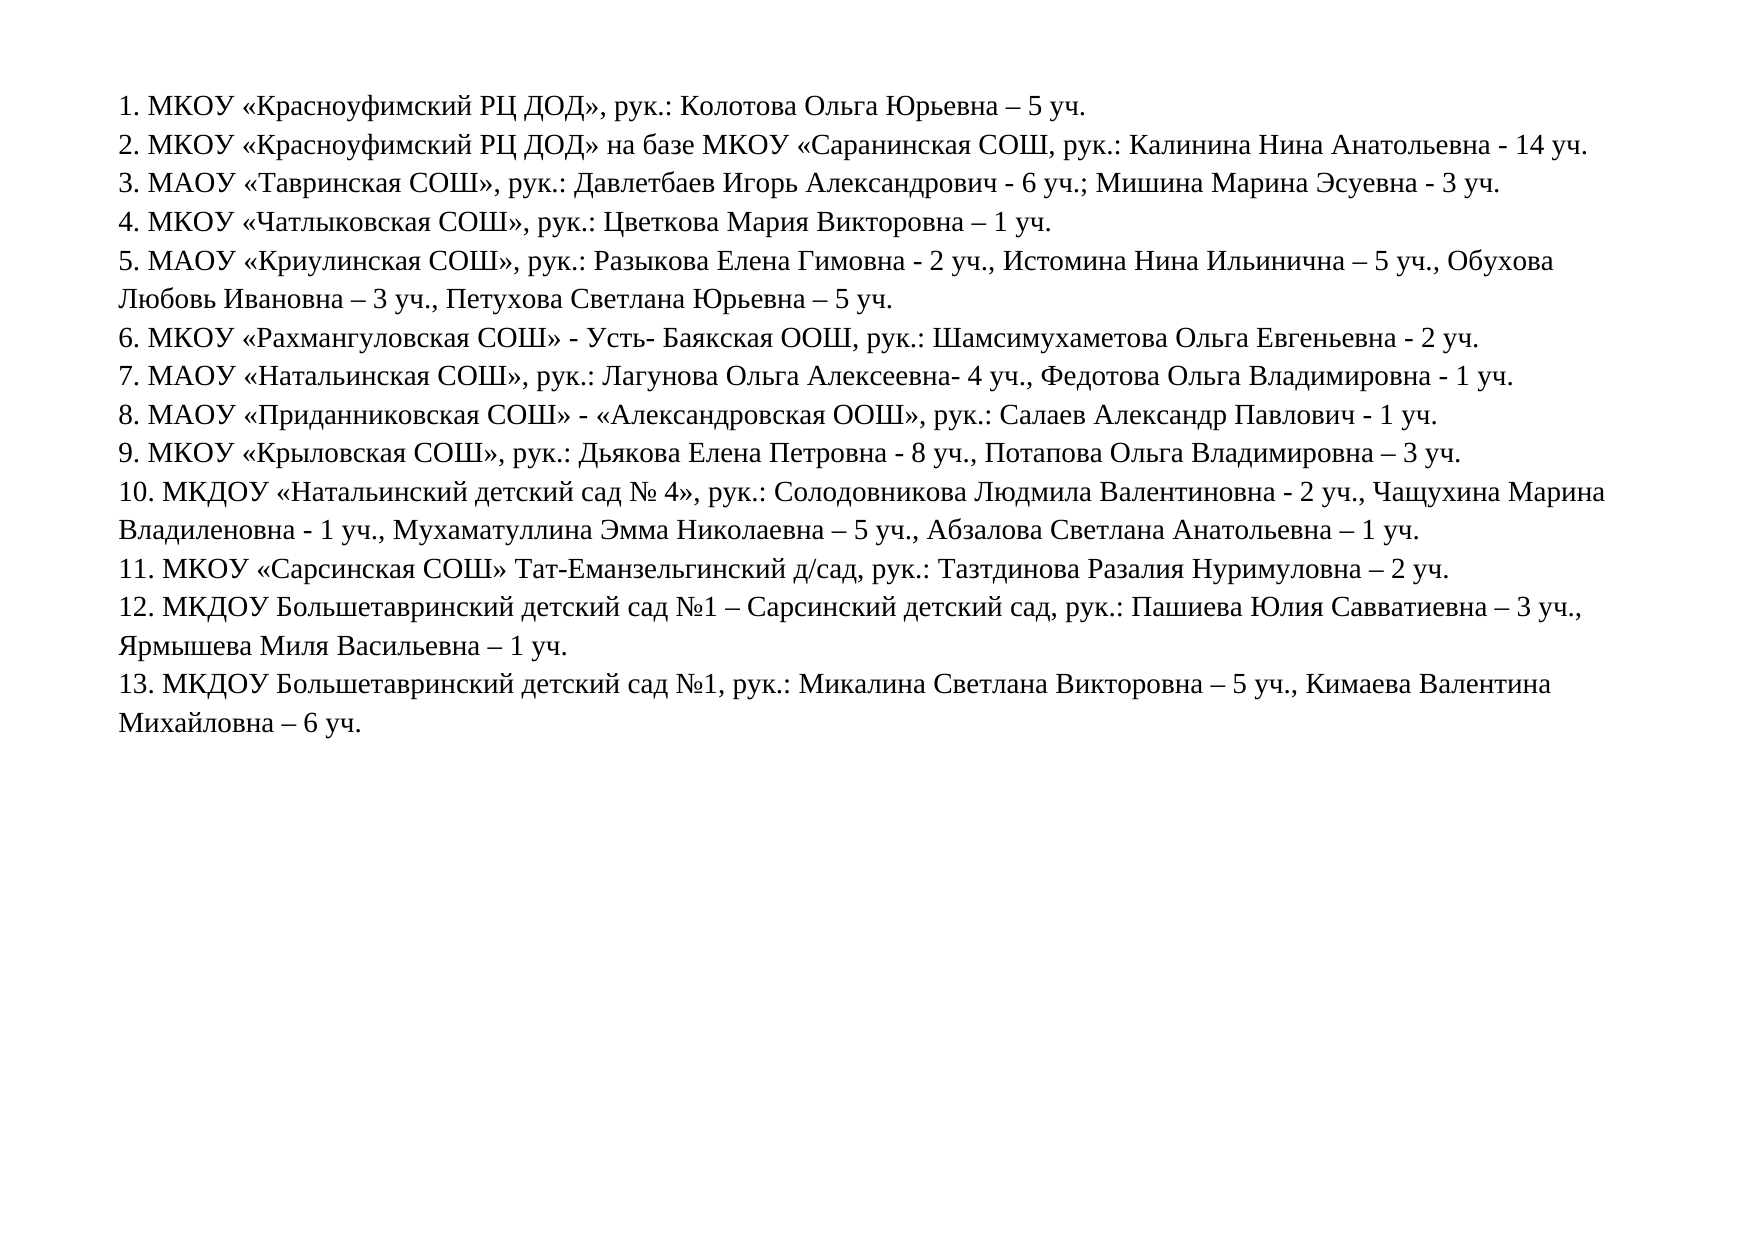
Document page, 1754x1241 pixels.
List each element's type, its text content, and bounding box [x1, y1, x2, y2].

list 8. МАОУ «Приданниковская СОШ» - «Александровская ООШ», рук.: Салаев Александр Павлович - 1 уч. [118, 397, 1636, 430]
list 12. МКДОУ Большетавринский детский сад №1 – Сарсинский детский сад, рук.: Пашиева Юлия Савватиевна – 3 уч., Ярмышева Миля Васильевна – 1 уч. [118, 589, 1636, 662]
list 3. МАОУ «Тавринская СОШ», рук.: Давлетбаев Игорь Александрович - 6 уч.; Мишина Марина Эсуевна - 3 уч. [118, 166, 1636, 199]
list 5. МАОУ «Криулинская СОШ», рук.: Разыкова Елена Гимовна - 2 уч., Истомина Нина Ильинична – 5 уч., Обухова Любовь Ивановна – 3 уч., Петухова Светлана Юрьевна – 5 уч. [118, 243, 1636, 315]
list 9. МКОУ «Крыловская СОШ», рук.: Дьякова Елена Петровна - 8 уч., Потапова Ольга Владимировна – 3 уч. [118, 435, 1636, 469]
list 7. МАОУ «Натальинская СОШ», рук.: Лагунова Ольга Алексеевна- 4 уч., Федотова Ольга Владимировна - 1 уч. [118, 358, 1636, 392]
list 1. МКОУ «Красноуфимский РЦ ДОД», рук.: Колотова Ольга Юрьевна – 5 уч. [118, 88, 1636, 122]
list 4. МКОУ «Чатлыковская СОШ», рук.: Цветкова Мария Викторовна – 1 уч. [118, 204, 1636, 238]
list 11. МКОУ «Сарсинская СОШ» Тат-Еманзельгинский д/сад, рук.: Тазтдинова Разалия Нуримуловна – 2 уч. [118, 551, 1636, 584]
list 13. МКДОУ Большетавринский детский сад №1, рук.: Микалина Светлана Викторовна – 5 уч., Кимаева Валентина Михайловна – 6 уч. [118, 667, 1636, 739]
list 6. МКОУ «Рахмангуловская СОШ» - Усть- Баякская ООШ, рук.: Шамсимухаметова Ольга Евгеньевна - 2 уч. [118, 320, 1636, 353]
list 10. МКДОУ «Натальинский детский сад № 4», рук.: Солодовникова Людмила Валентиновна - 2 уч., Чащухина Марина Владиленовна - 1 уч., Мухаматуллина Эмма Николаевна – 5 уч., Абзалова Светлана Анатольевна – 1 уч. [118, 474, 1636, 546]
list 2. МКОУ «Красноуфимский РЦ ДОД» на базе МКОУ «Саранинская СОШ, рук.: Калинина Нина Анатольевна - 14 уч. [118, 127, 1636, 161]
